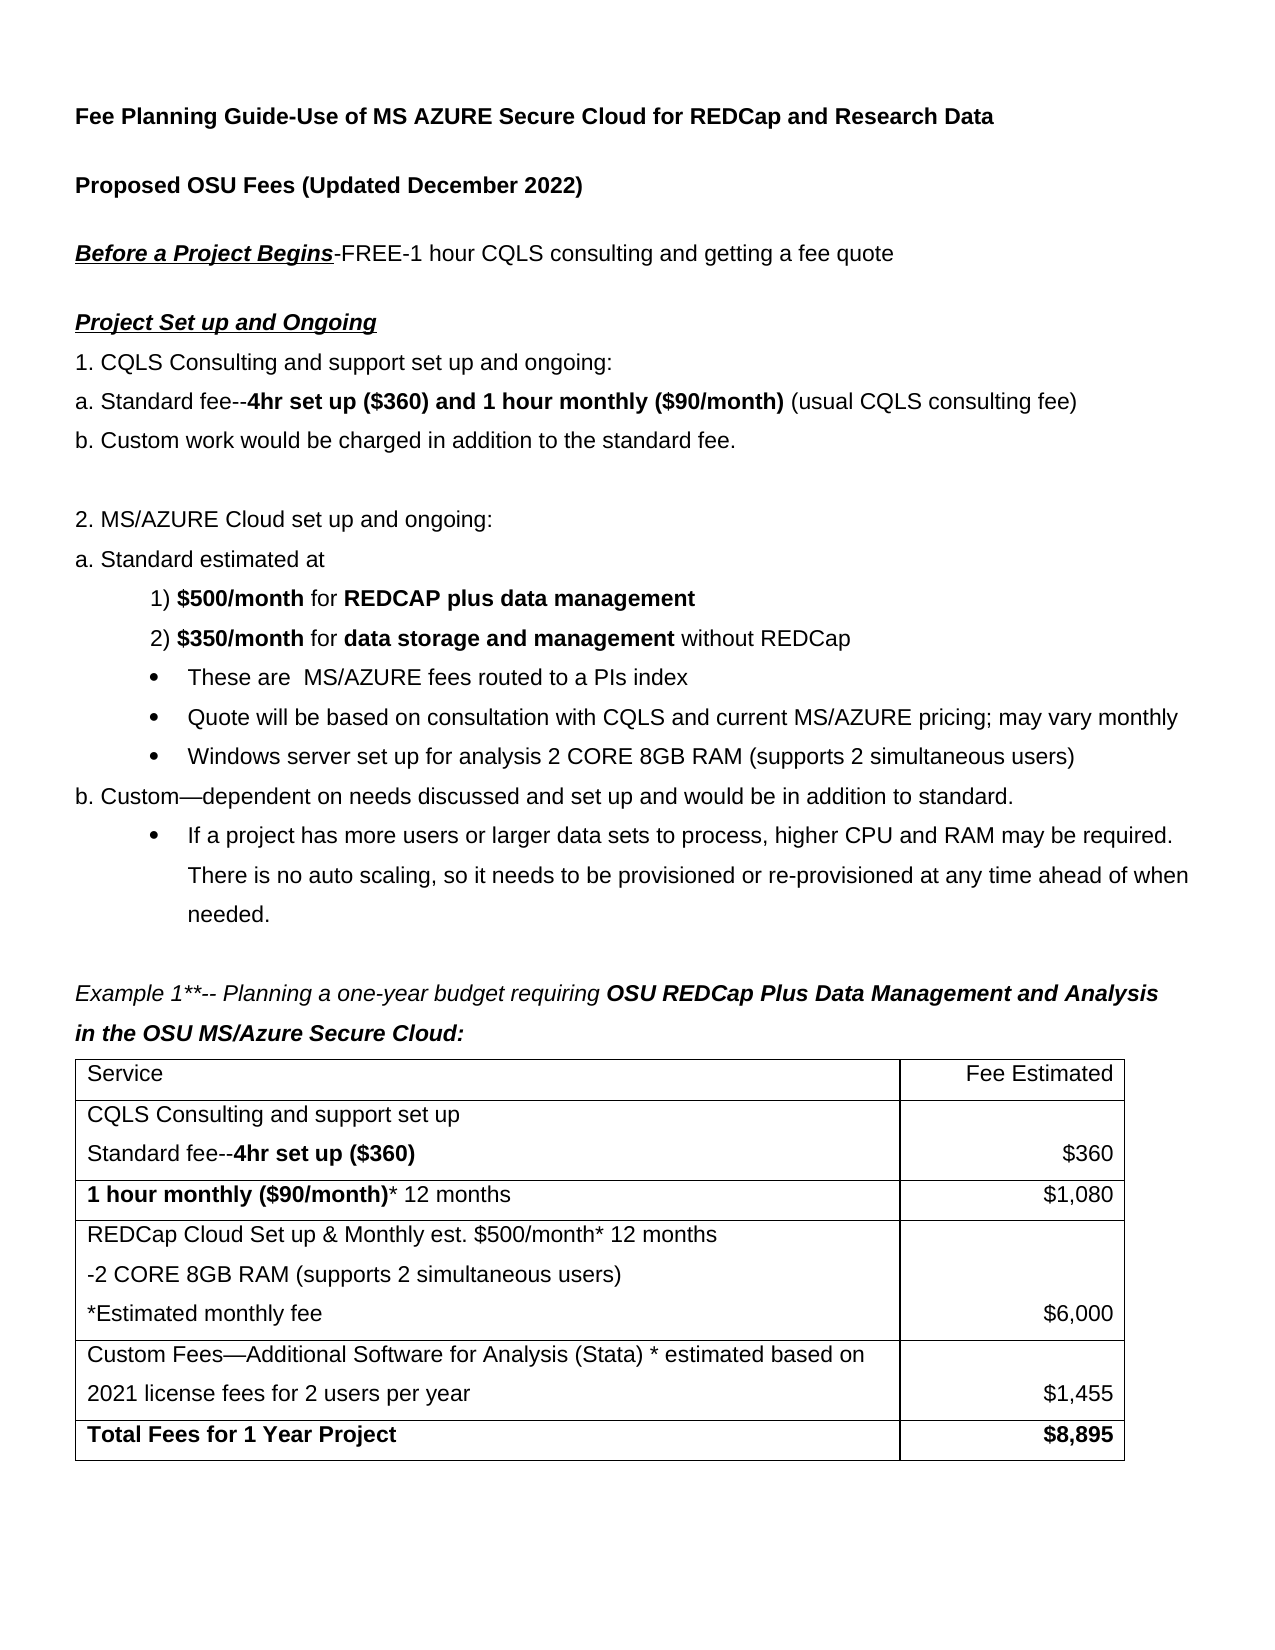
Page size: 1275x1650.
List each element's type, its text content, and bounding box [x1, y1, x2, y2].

table_header Service [76, 1060, 899, 1099]
table_cell $1,455 [901, 1341, 1124, 1419]
text 1. CQLS Consulting and support set up and ongoing: a. Standard fee--4hr set up ($360) and 1 hour monthly ($90/month) (usual CQLS consulting fee) [75, 348, 1200, 414]
table_cell 1 hour monthly ($90/month)* 12 months [76, 1181, 899, 1220]
text Before a Project Begins-FREE-1 hour CQLS consulting and getting a fee quote [75, 240, 1200, 267]
text Example 1**-- Planning a one-year budget requiring OSU REDCap Plus Data Management and Analysis in the OSU MS/Azure Secure Cloud: [75, 980, 1200, 1046]
table_cell Total Fees for 1 Year Project [76, 1421, 899, 1460]
table_cell REDCap Cloud Set up & Monthly est. $500/month* 12 months -2 CORE 8GB RAM (supports 2 simultaneous users) *Estimated monthly fee [76, 1221, 899, 1339]
table_cell Custom Fees—Additional Software for Analysis (Stata) * estimated based on 2021 license fees for 2 users per year [76, 1341, 899, 1419]
text Proposed OSU Fees (Updated December 2022) [75, 172, 1200, 198]
text 1) $500/month for REDCAP plus data management [75, 585, 1200, 612]
text a. Standard estimated at [75, 546, 1200, 572]
text b. Custom—dependent on needs discussed and set up and would be in addition to standard. [75, 783, 1200, 809]
list Windows server set up for analysis 2 CORE 8GB RAM (supports 2 simultaneous users) [150, 743, 1200, 769]
text b. Custom work would be charged in addition to the standard fee. [75, 427, 1200, 454]
table_header Fee Estimated [901, 1060, 1124, 1099]
list If a project has more users or larger data sets to process, higher CPU and RAM may be required. There is no auto scaling, so it needs to be provisioned or re-provisioned at any time ahead of when needed. [150, 822, 1200, 927]
text Project Set up and Ongoing [75, 309, 1200, 335]
table_cell $1,080 [901, 1181, 1124, 1220]
table_cell $8,895 [901, 1421, 1124, 1460]
table_cell $6,000 [901, 1221, 1124, 1339]
text Fee Planning Guide-Use of MS AZURE Secure Cloud for REDCap and Research Data [75, 103, 1200, 129]
text 2) $350/month for data storage and management without REDCap [75, 625, 1200, 651]
text 2. MS/AZURE Cloud set up and ongoing: [75, 506, 1200, 533]
list These are MS/AZURE fees routed to a PIs index [150, 664, 1200, 691]
table_cell $360 [901, 1101, 1124, 1179]
list Quote will be based on consultation with CQLS and current MS/AZURE pricing; may vary monthly [150, 704, 1200, 730]
table_cell CQLS Consulting and support set up Standard fee--4hr set up ($360) [76, 1101, 899, 1179]
